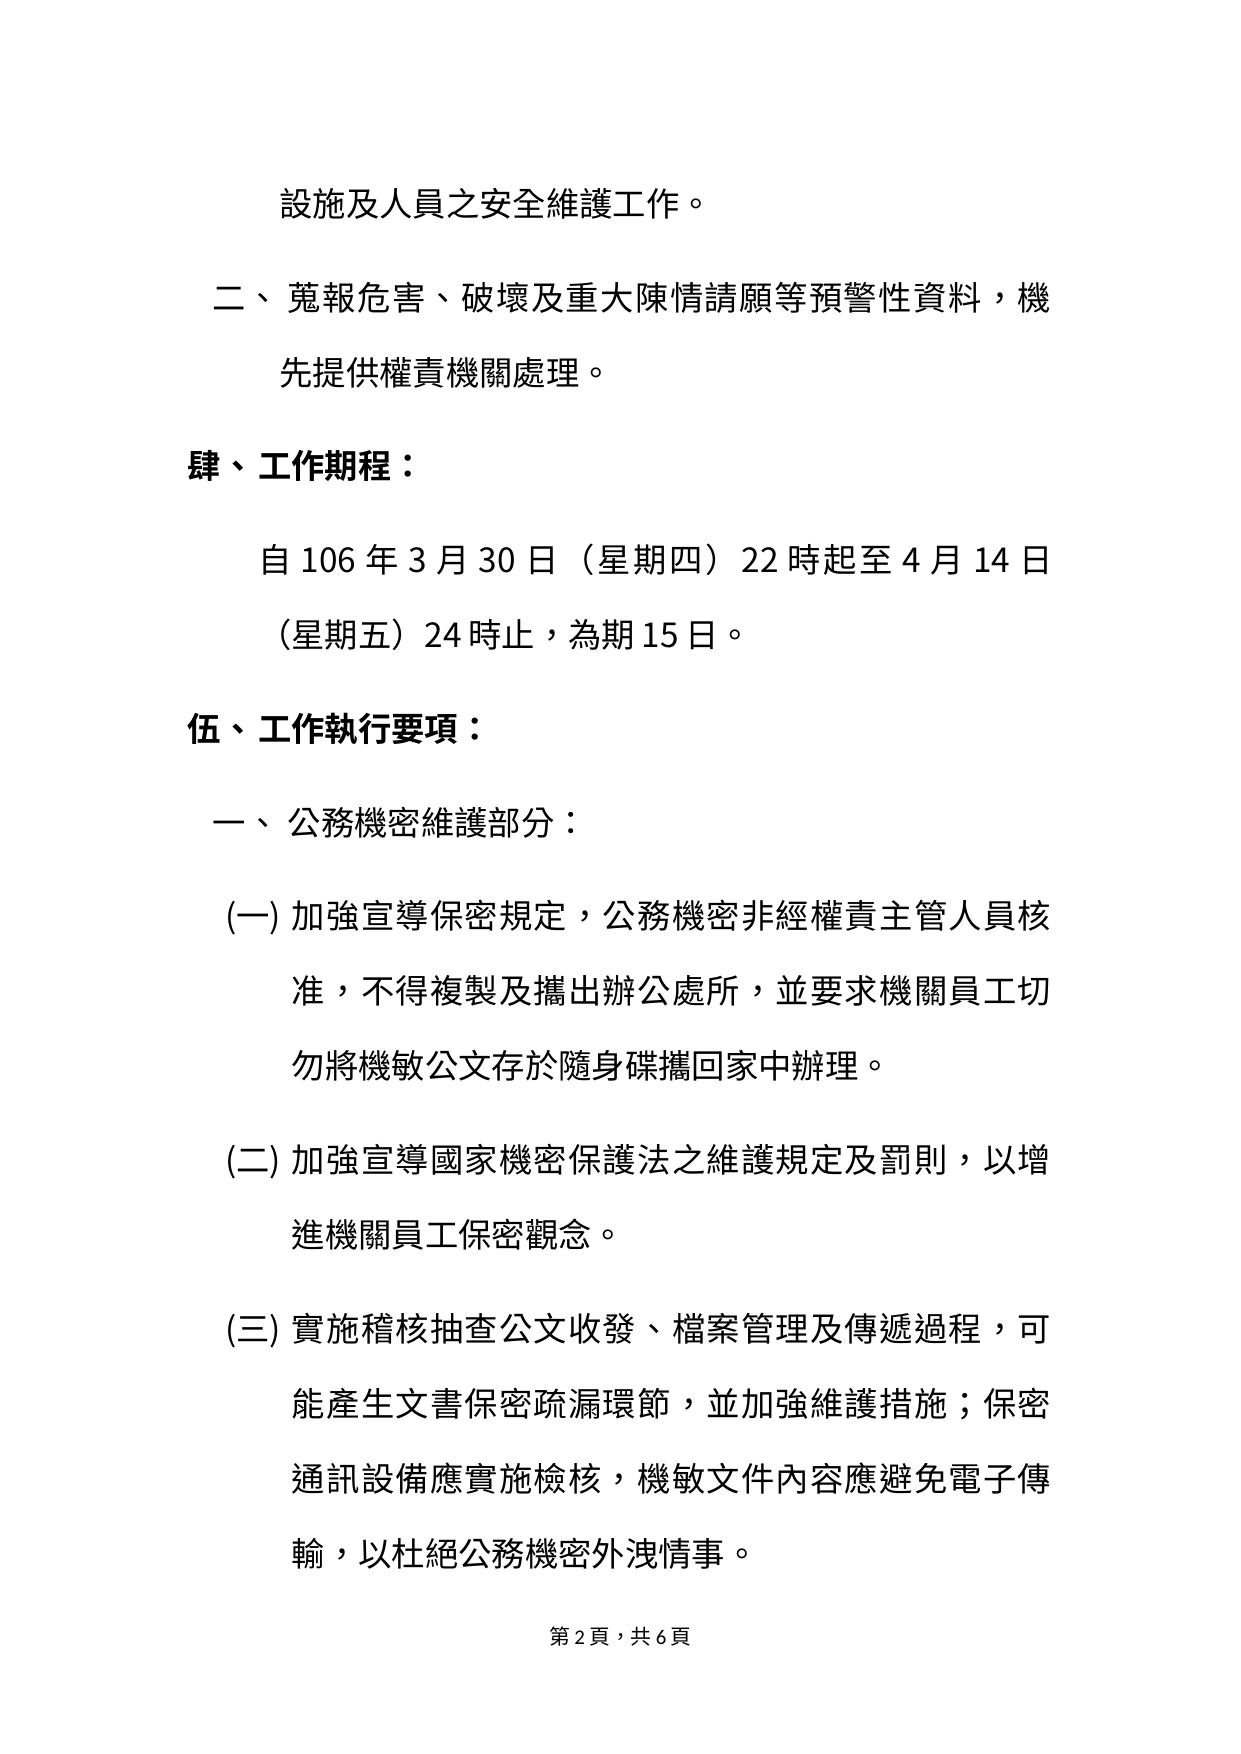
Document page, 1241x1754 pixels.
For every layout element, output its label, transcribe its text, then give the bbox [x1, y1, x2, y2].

list 加強宣導國家機密保護法之維護規定及罰則，以增進機關員工保密觀念。 [225, 1121, 1053, 1271]
list 公務機密維護部分： [212, 783, 1053, 858]
list 工作執行要項： [187, 689, 1053, 764]
list 自106年3月30日（星期四）22時起至4月14日（星期五）24時止，為期15日。 [258, 521, 1053, 671]
list 工作期程： [187, 427, 1053, 502]
list 蒐報危害、破壞及重大陳情請願等預警性資料，機先提供權責機關處理。 [212, 258, 1053, 408]
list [212, 164, 1053, 239]
list 實施稽核抽查公文收發、檔案管理及傳遞過程，可能產生文書保密疏漏環節，並加強維護措施；保密通訊設備應實施檢核，機敏文件內容應避免電子傳輸，以杜絕公務機密外洩情事。 [225, 1289, 1053, 1589]
list 加強宣導保密規定，公務機密非經權責主管人員核准，不得複製及攜出辦公處所，並要求機關員工切勿將機敏公文存於隨身碟攜回家中辦理。 [225, 877, 1053, 1102]
